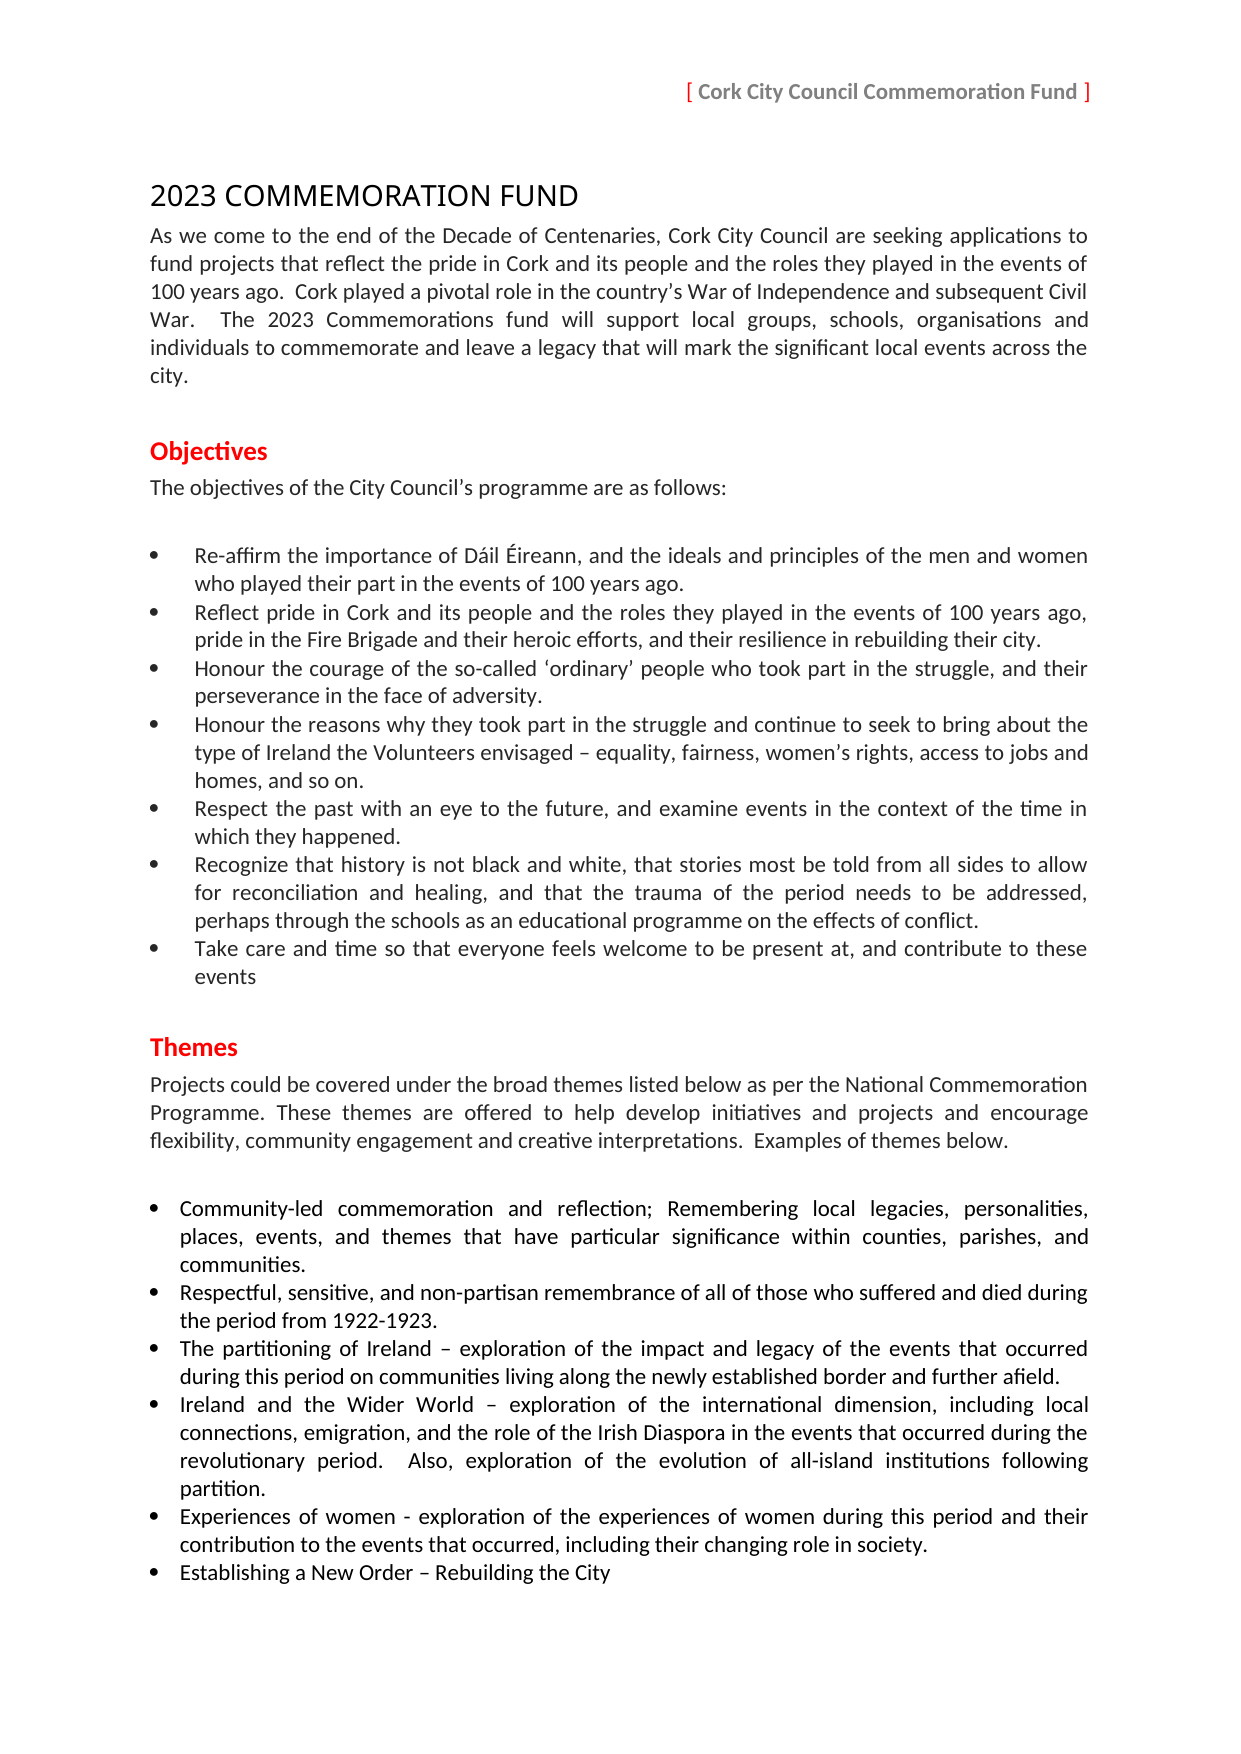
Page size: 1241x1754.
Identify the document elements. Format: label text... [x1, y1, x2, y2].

text The objectives of the City Council’s programme are as follows: [150, 473, 1090, 501]
list Recognize that history is not black and white, that stories most be told from all sides to allow for reconciliation and healing, and that the trauma of the period needs to be addressed, perhaps through the schools as an educational programme on the effects of conflict. [150, 850, 1090, 934]
subtitle Themes [150, 1030, 1090, 1063]
subtitle Objectives [150, 434, 1090, 467]
text Projects could be covered under the broad themes listed below as per the National Commemoration Programme. These themes are offered to help develop initiatives and projects and encourage flexibility, community engagement and creative interpretations. Examples of themes below. [150, 1070, 1090, 1154]
list Respectful, sensitive, and non-partisan remembrance of all of those who suffered and died during the period from 1922-1923. [150, 1278, 1090, 1334]
list Community-led commemoration and reflection; Remembering local legacies, personalities, places, events, and themes that have particular significance within counties, parishes, and communities. [150, 1194, 1090, 1278]
list Reflect pride in Cork and its people and the roles they played in the events of 100 years ago, pride in the Fire Brigade and their heroic efforts, and their resilience in rebuilding their city. [150, 598, 1090, 654]
list Take care and time so that everyone feels welcome to be present at, and contribute to these events [150, 934, 1090, 990]
list The partitioning of Ireland – exploration of the impact and legacy of the events that occurred during this period on communities living along the newly established border and further afield. [150, 1334, 1090, 1390]
list Experiences of women - exploration of the experiences of women during this period and their contribution to the events that occurred, including their changing role in society. [150, 1502, 1090, 1558]
text As we come to the end of the Decade of Centenaries, Cork City Council are seeking applications to fund projects that reflect the pride in Cork and its people and the roles they played in the events of 100 years ago. Cork played a pivotal role in the country’s War of Independence and subsequent Civil War. The 2023 Commemorations fund will support local groups, schools, organisations and individuals to commemorate and leave a legacy that will mark the significant local events across the city. [150, 221, 1090, 389]
list Honour the courage of the so-called ‘ordinary’ people who took part in the struggle, and their perseverance in the face of adversity. [150, 654, 1090, 710]
list Establishing a New Order – Rebuilding the City [150, 1558, 1090, 1587]
list Ireland and the Wider World – exploration of the international dimension, including local connections, emigration, and the role of the Irish Diaspora in the events that occurred during the revolutionary period. Also, exploration of the evolution of all-island institutions following partition. [150, 1390, 1090, 1502]
list Respect the past with an eye to the future, and examine events in the context of the time in which they happened. [150, 794, 1090, 850]
list Honour the reasons why they took part in the struggle and continue to seek to bring about the type of Ireland the Volunteers envisaged – equality, fairness, women’s rights, access to jobs and homes, and so on. [150, 710, 1090, 794]
subtitle 2023 COMMEMORATION FUND [150, 175, 1090, 215]
list Re-affirm the importance of Dáil Éireann, and the ideals and principles of the men and women who played their part in the events of 100 years ago. [150, 542, 1090, 598]
